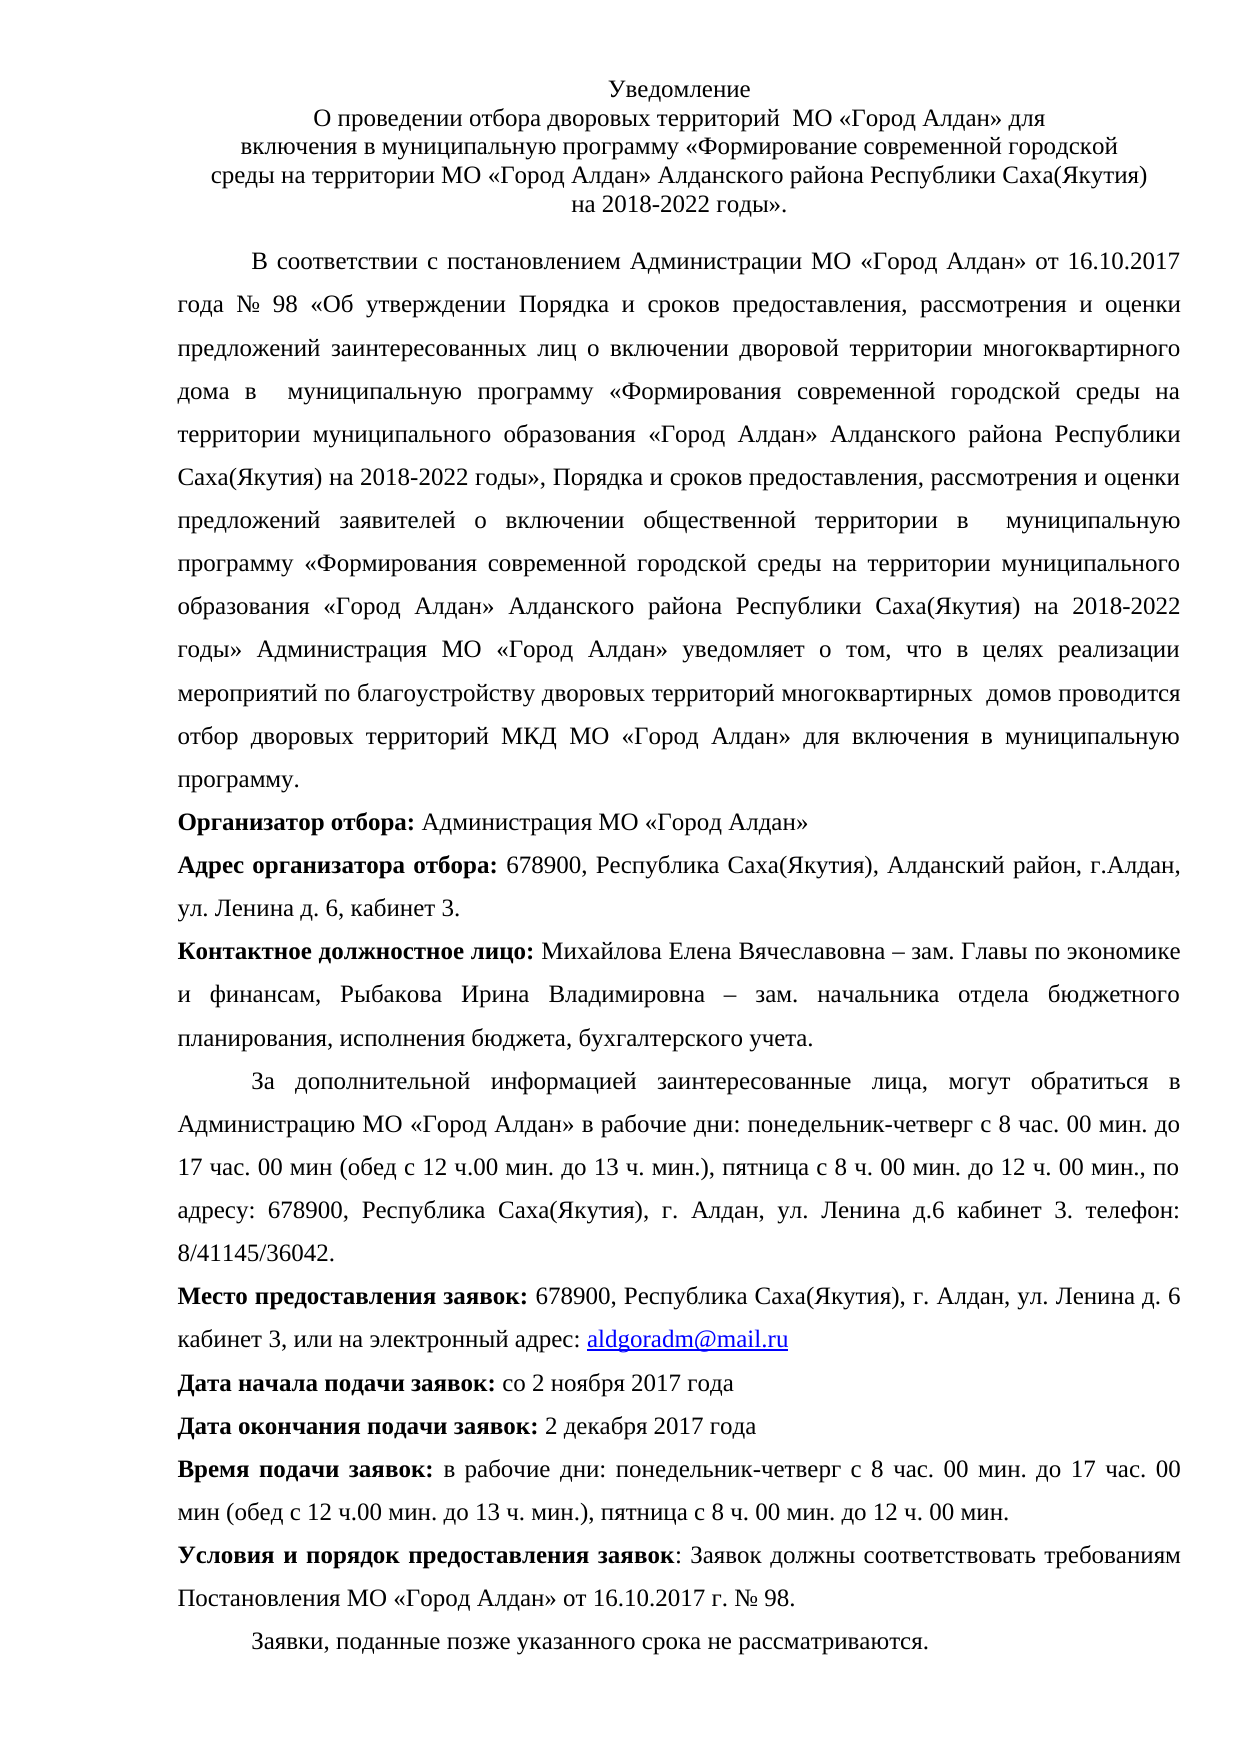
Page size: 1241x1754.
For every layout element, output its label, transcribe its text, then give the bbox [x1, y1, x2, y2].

text Уведомление [177, 74, 1181, 103]
text включения в муниципальную программу «Формирование современной городской [177, 131, 1181, 160]
text О проведении отбора дворовых территорий МО «Город Алдан» для [177, 103, 1181, 131]
text Место предоставления заявок: 678900, Республика Саха(Якутия), г. Алдан, ул. Ленина д. 6 кабинет 3, или на электронный адрес: aldgoradm@mail.ru [177, 1281, 1181, 1353]
text В соответствии с постановлением Администрации МО «Город Алдан» от 16.10.2017 года № 98 «Об утверждении Порядка и сроков предоставления, рассмотрения и оценки предложений заинтересованных лиц о включении дворовой территории многоквартирного дома в муниципальную программу «Формирования современной городской среды на территории муниципального образования «Город Алдан» Алданского района Республики Саха(Якутия) на 2018-2022 годы», Порядка и сроков предоставления, рассмотрения и оценки предложений заявителей о включении общественной территории в муниципальную программу «Формирования современной городской среды на территории муниципального образования «Город Алдан» Алданского района Республики Саха(Якутия) на 2018-2022 годы» Администрация МО «Город Алдан» уведомляет о том, что в целях реализации мероприятий по благоустройству дворовых территорий многоквартирных домов проводится отбор дворовых территорий МКД МО «Город Алдан» для включения в муниципальную программу. [177, 246, 1181, 793]
text на 2018-2022 годы». [177, 189, 1181, 218]
text Условия и порядок предоставления заявок: Заявок должны соответствовать требованиям Постановления МО «Город Алдан» от 16.10.2017 г. № 98. [177, 1540, 1181, 1612]
text Организатор отбора: Администрация МО «Город Алдан» [177, 807, 1181, 836]
text Адрес организатора отбора: 678900, Республика Саха(Якутия), Алданский район, г.Алдан, ул. Ленина д. 6, кабинет 3. [177, 850, 1181, 922]
text среды на территории МО «Город Алдан» Алданского района Республики Саха(Якутия) [177, 160, 1181, 189]
text Время подачи заявок: в рабочие дни: понедельник-четверг с 8 час. 00 мин. до 17 час. 00 мин (обед с 12 ч.00 мин. до 13 ч. мин.), пятница с 8 ч. 00 мин. до 12 ч. 00 мин. [177, 1454, 1181, 1526]
text Дата окончания подачи заявок: 2 декабря 2017 года [177, 1411, 1181, 1439]
text За дополнительной информацией заинтересованные лица, могут обратиться в Администрацию МО «Город Алдан» в рабочие дни: понедельник-четверг с 8 час. 00 мин. до 17 час. 00 мин (обед с 12 ч.00 мин. до 13 ч. мин.), пятница с 8 ч. 00 мин. до 12 ч. 00 мин., по адресу: 678900, Республика Саха(Якутия), г. Алдан, ул. Ленина д.6 кабинет 3. телефон: 8/41145/36042. [177, 1066, 1181, 1267]
text Дата начала подачи заявок: со 2 ноября 2017 года [177, 1368, 1181, 1396]
text Заявки, поданные позже указанного срока не рассматриваются. [177, 1626, 1181, 1655]
text Контактное должностное лицо: Михайлова Елена Вячеславовна – зам. Главы по экономике и финансам, Рыбакова Ирина Владимировна – зам. начальника отдела бюджетного планирования, исполнения бюджета, бухгалтерского учета. [177, 936, 1181, 1051]
